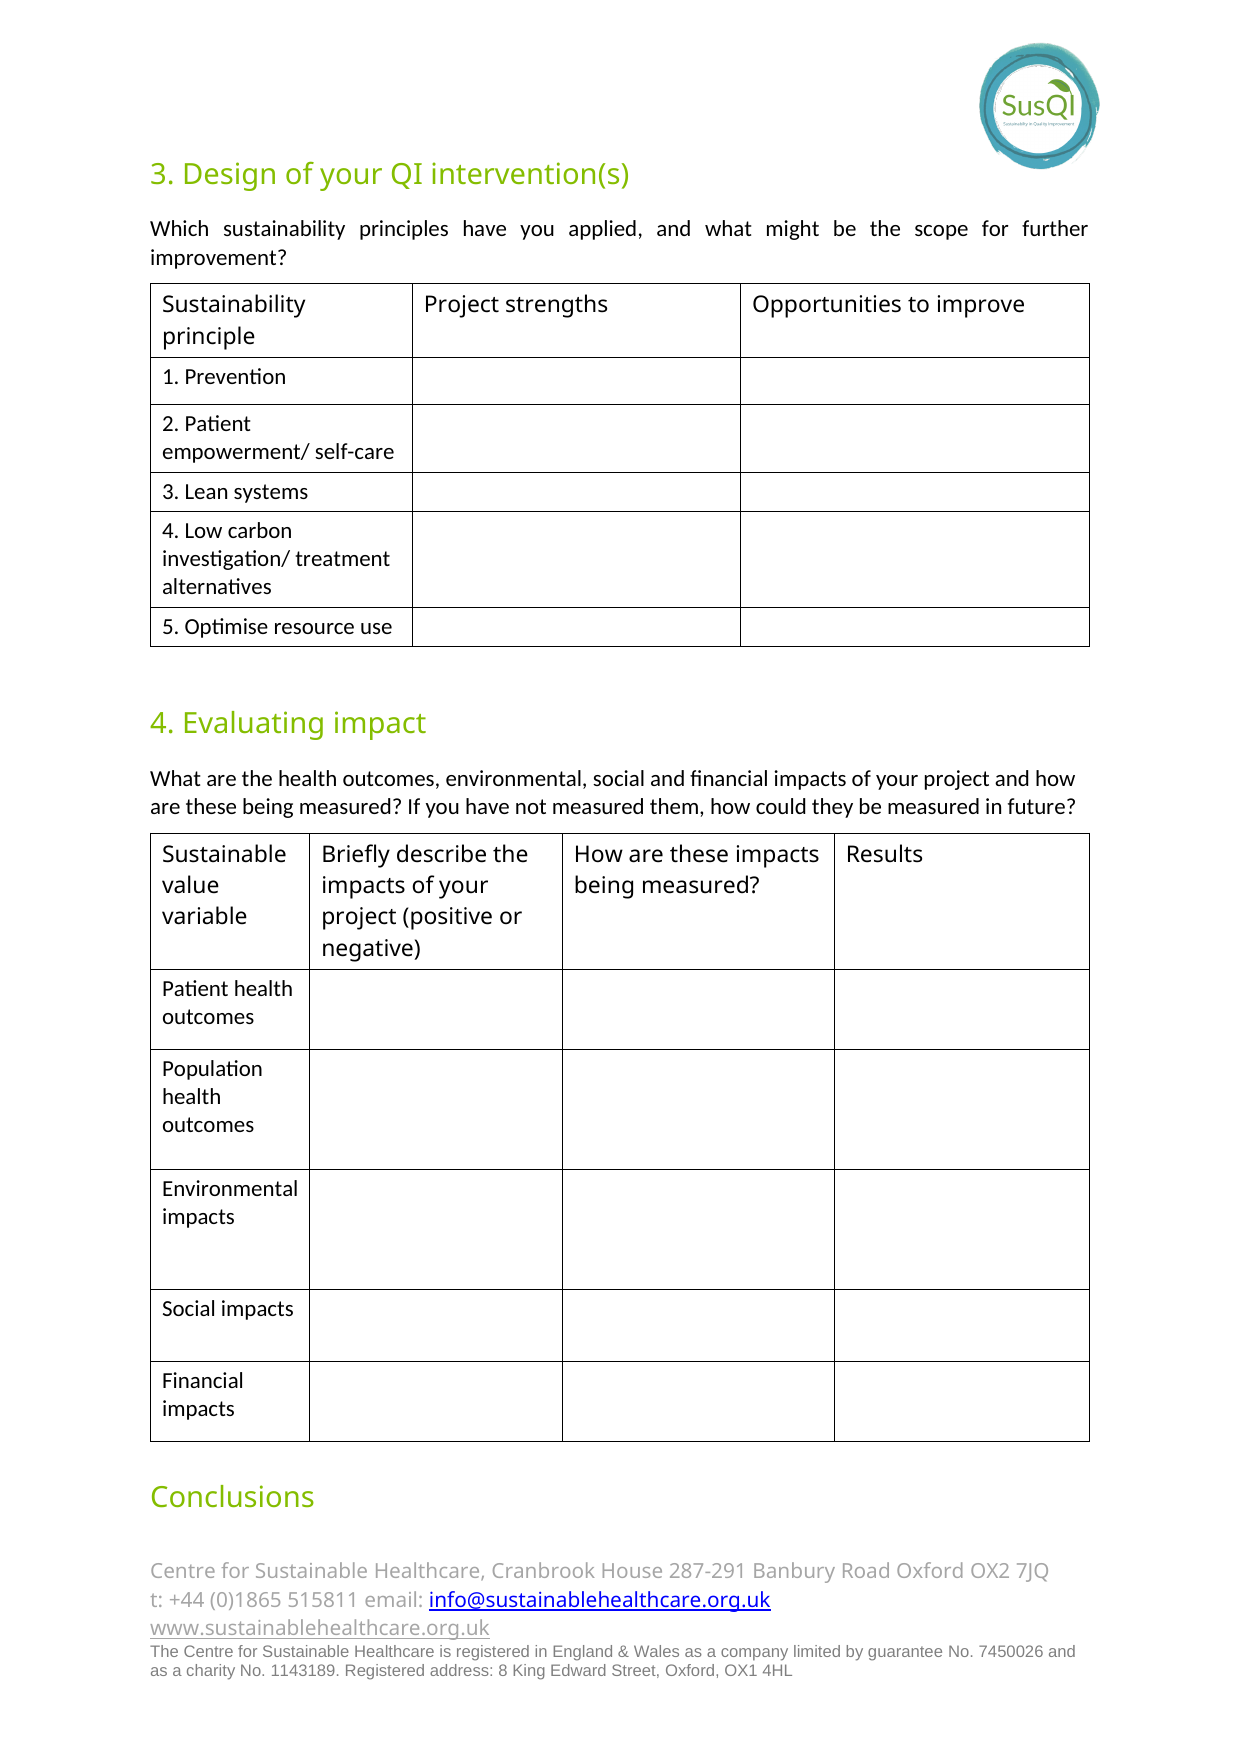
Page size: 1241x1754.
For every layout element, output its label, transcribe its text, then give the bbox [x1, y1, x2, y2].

table_cell [310, 1170, 562, 1289]
table_cell [310, 1290, 562, 1361]
table_cell [741, 512, 1089, 607]
subtitle Conclusions [150, 1486, 1090, 1513]
table_header Sustainability principle [151, 284, 412, 357]
picture [975, 37, 1109, 171]
table_cell [413, 473, 740, 511]
table_cell [413, 512, 740, 607]
table_header Sustainable value variable [151, 834, 309, 969]
table_cell Patient health outcomes [151, 970, 309, 1049]
table_cell [835, 1362, 1089, 1441]
table_cell [563, 970, 834, 1049]
table_cell [563, 1362, 834, 1441]
table_cell [413, 358, 740, 404]
table_header Project strengths [413, 284, 740, 357]
table_cell [835, 1290, 1089, 1361]
table_header Briefly describe the impacts of your project (positive or negative) [310, 834, 562, 969]
table_cell Population health outcomes [151, 1050, 309, 1169]
table_cell [563, 1170, 834, 1289]
table_cell [563, 1290, 834, 1361]
table_cell [741, 608, 1089, 646]
table_cell 4. Low carbon investigation/ treatment alternatives [151, 512, 412, 607]
table_cell [310, 1362, 562, 1441]
table_cell [741, 473, 1089, 511]
table_cell [835, 970, 1089, 1049]
table_cell 1. Prevention [151, 358, 412, 404]
text Which sustainability principles have you applied, and what might be the scope for further improvement? [150, 214, 1090, 271]
table_cell Financial impacts [151, 1362, 309, 1441]
table_cell [310, 1050, 562, 1169]
subtitle 3. Design of your QI intervention(s) [150, 162, 1090, 189]
table_header How are these impacts being measured? [563, 834, 834, 969]
table_cell [741, 405, 1089, 472]
table_cell [835, 1170, 1089, 1289]
table_cell 2. Patient empowerment/ self-care [151, 405, 412, 472]
subtitle 4. Evaluating impact [150, 712, 1090, 739]
text What are the health outcomes, environmental, social and financial impacts of your project and how are these being measured? If you have not measured them, how could they be measured in future? [150, 764, 1090, 820]
table_header Results [835, 834, 1089, 969]
table_cell 3. Lean systems [151, 473, 412, 511]
table_header Opportunities to improve [741, 284, 1089, 357]
table_cell [741, 358, 1089, 404]
table_cell [835, 1050, 1089, 1169]
table_cell Social impacts [151, 1290, 309, 1361]
table_cell Environmental impacts [151, 1170, 309, 1289]
table_cell [413, 405, 740, 472]
table_cell 5. Optimise resource use [151, 608, 412, 646]
table_cell [310, 970, 562, 1049]
table_cell [563, 1050, 834, 1169]
table_cell [413, 608, 740, 646]
